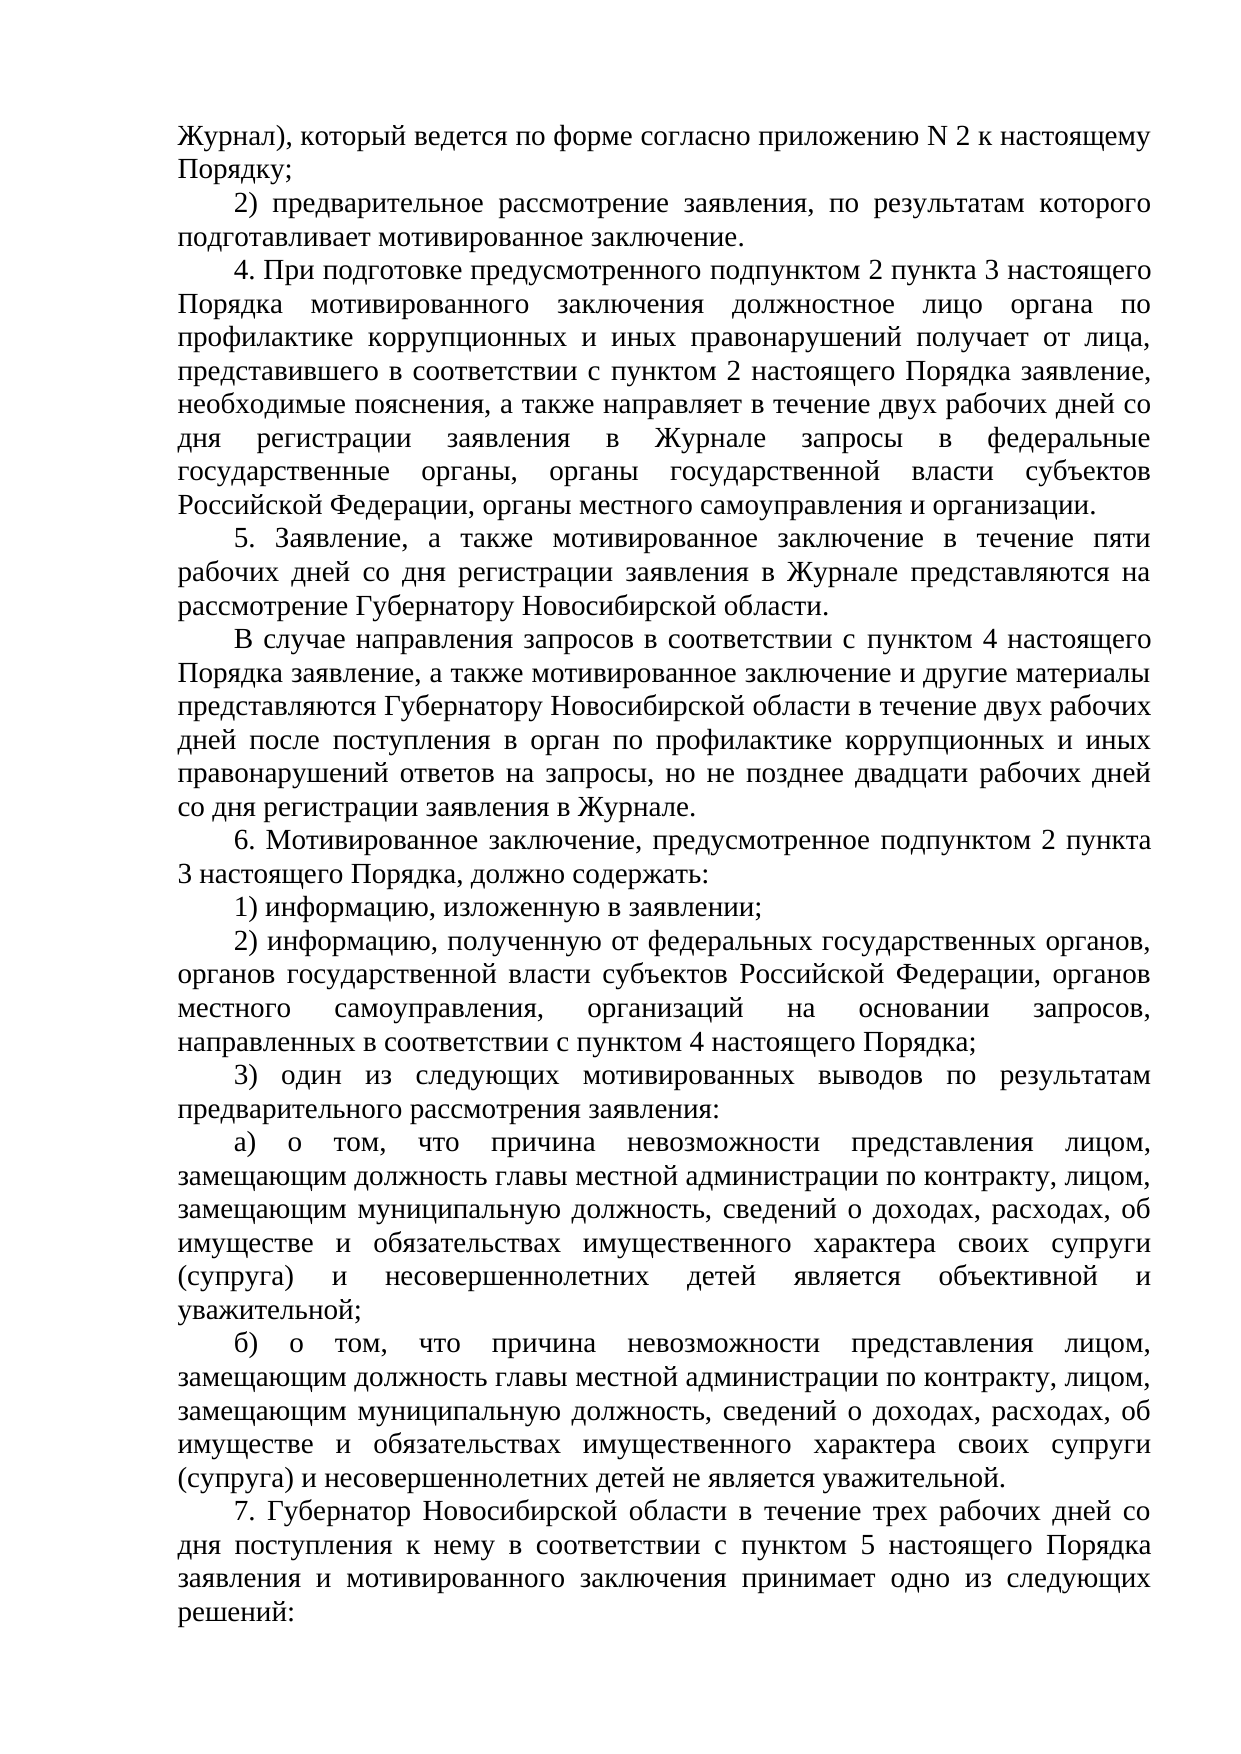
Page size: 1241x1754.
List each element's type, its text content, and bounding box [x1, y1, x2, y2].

text б) о том, что причина невозможности представления лицом, замещающим должность главы местной администрации по контракту, лицом, замещающим муниципальную должность, сведений о доходах, расходах, об имуществе и обязательствах имущественного характера своих супруги (супруга) и несовершеннолетних детей не является уважительной. [177, 1326, 1152, 1493]
text В случае направления запросов в соответствии с пунктом 4 настоящего Порядка заявление, а также мотивированное заключение и другие материалы представляются Губернатору Новосибирской области в течение двух рабочих дней после поступления в орган по профилактике коррупционных и иных правонарушений ответов на запросы, но не позднее двадцати рабочих дней со дня регистрации заявления в Журнале. [177, 621, 1152, 822]
text 4. При подготовке предусмотренного подпунктом 2 пункта 3 настоящего Порядка мотивированного заключения должностное лицо органа по профилактике коррупционных и иных правонарушений получает от лица, представившего в соответствии с пунктом 2 настоящего Порядка заявление, необходимые пояснения, а также направляет в течение двух рабочих дней со дня регистрации заявления в Журнале запросы в федеральные государственные органы, органы государственной власти субъектов Российской Федерации, органы местного самоуправления и организации. [177, 252, 1152, 521]
text 1) информацию, изложенную в заявлении; [177, 889, 1152, 923]
text 7. Губернатор Новосибирской области в течение трех рабочих дней со дня поступления к нему в соответствии с пунктом 5 настоящего Порядка заявления и мотивированного заключения принимает одно из следующих решений: [177, 1493, 1152, 1627]
text а) о том, что причина невозможности представления лицом, замещающим должность главы местной администрации по контракту, лицом, замещающим муниципальную должность, сведений о доходах, расходах, об имуществе и обязательствах имущественного характера своих супруги (супруга) и несовершеннолетних детей является объективной и уважительной; [177, 1124, 1152, 1326]
text 5. Заявление, а также мотивированное заключение в течение пяти рабочих дней со дня регистрации заявления в Журнале представляются на рассмотрение Губернатору Новосибирской области. [177, 521, 1152, 621]
text 3) один из следующих мотивированных выводов по результатам предварительного рассмотрения заявления: [177, 1057, 1152, 1124]
text 6. Мотивированное заключение, предусмотренное подпунктом 2 пункта 3 настоящего Порядка, должно содержать: [177, 822, 1152, 889]
text 2) информацию, полученную от федеральных государственных органов, органов государственной власти субъектов Российской Федерации, органов местного самоуправления, организаций на основании запросов, направленных в соответствии с пунктом 4 настоящего Порядка; [177, 923, 1152, 1057]
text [177, 118, 1152, 185]
text 2) предварительное рассмотрение заявления, по результатам которого подготавливает мотивированное заключение. [177, 185, 1152, 252]
